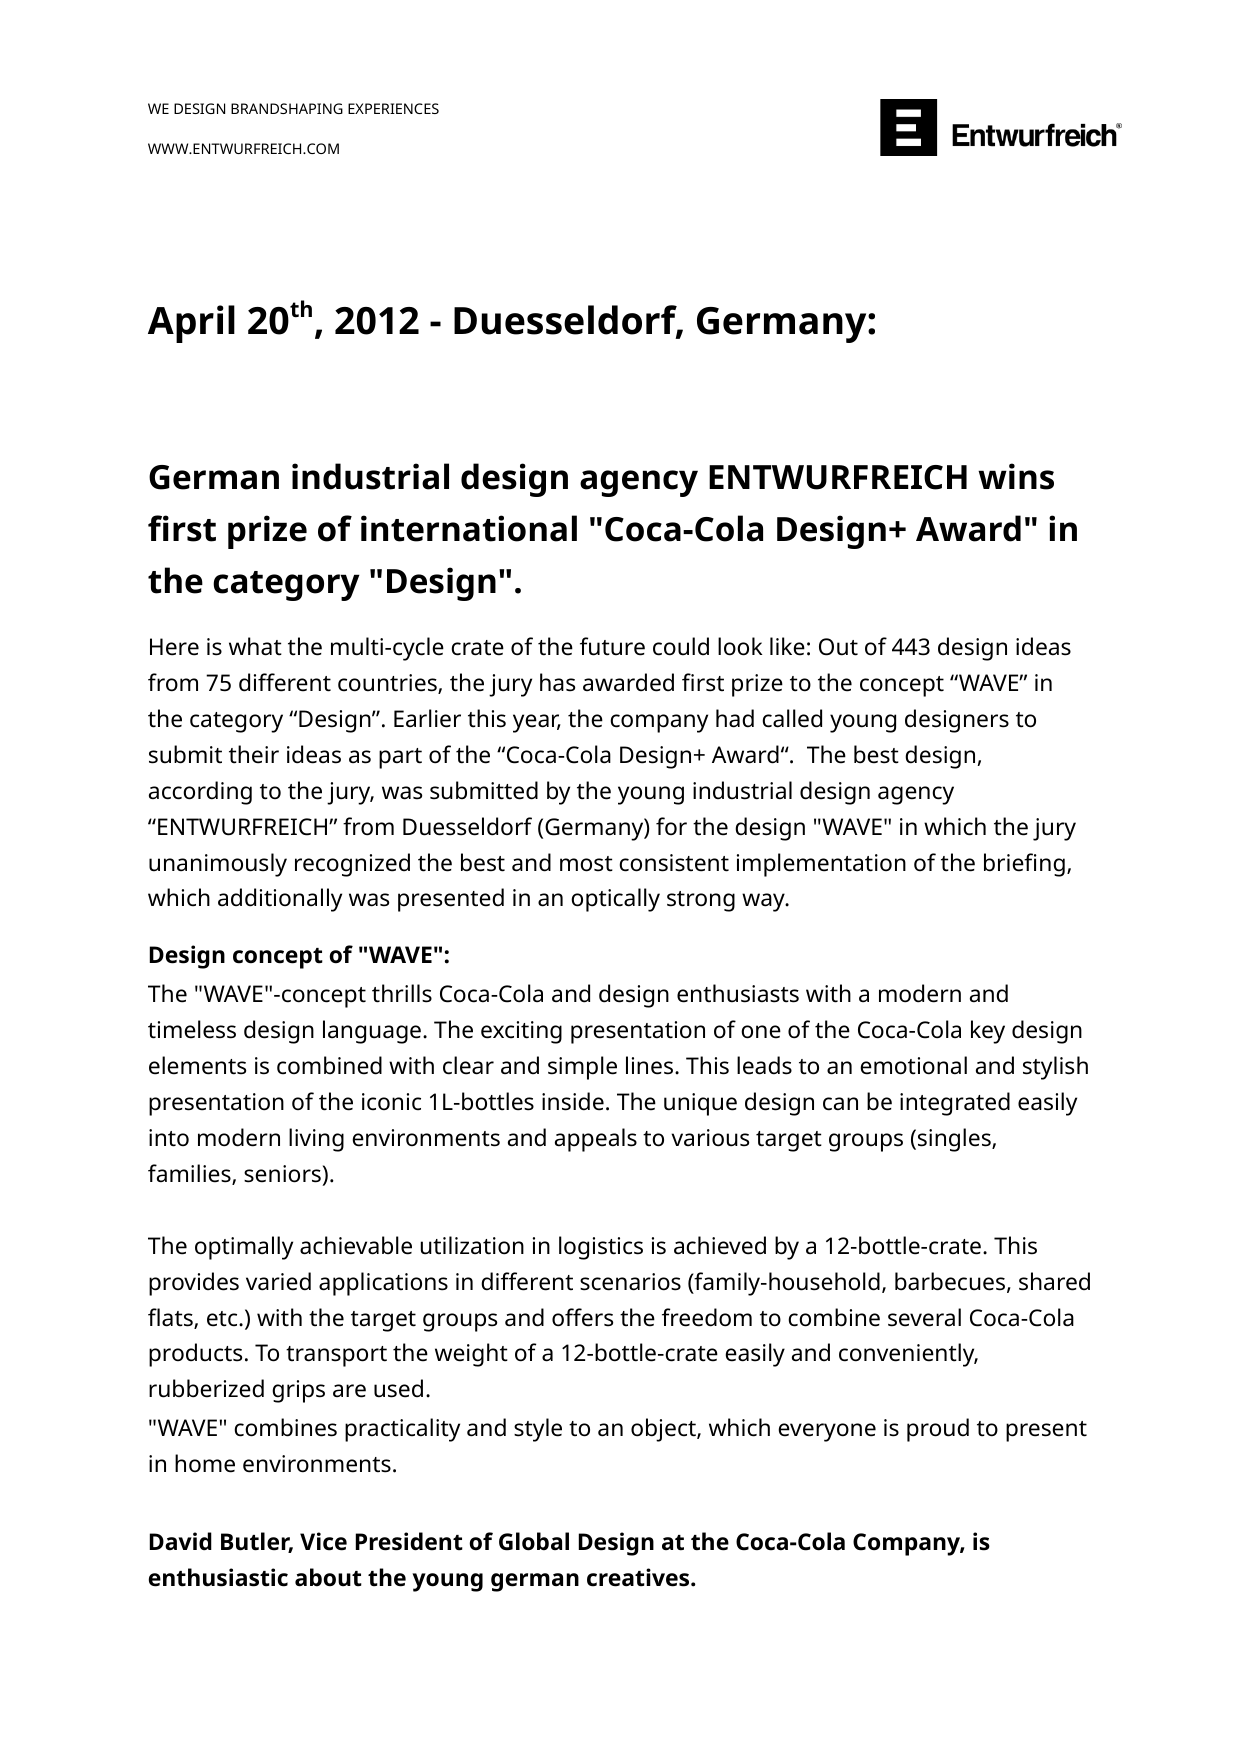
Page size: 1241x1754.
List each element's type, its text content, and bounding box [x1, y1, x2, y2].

text Here is what the multi-cycle crate of the future could look like: Out of 443 design ideas from 75 different countries, the jury has awarded first prize to the concept “WAVE” in the category “Design”. Earlier this year, the company had called young designers to submit their ideas as part of the “Coca-Cola Design+ Award“. The best design, according to the jury, was submitted by the young industrial design agency “ENTWURFREICH” from Duesseldorf (Germany) for the design "WAVE" in which the jury unanimously recognized the best and most consistent implementation of the briefing, which additionally was presented in an optically strong way. [148, 631, 1093, 914]
text "WAVE" combines practicality and style to an object, which everyone is proud to present in home environments. [148, 1412, 1093, 1479]
text David Butler, Vice President of Global Design at the Coca-Cola Company, is enthusiastic about the young german creatives. [148, 1526, 1093, 1593]
text April 20th, 2012 - Duesseldorf, Germany: [148, 294, 1093, 346]
text German industrial design agency ENTWURFREICH wins first prize of international "Coca-Cola Design+ Award" in the category "Design". [148, 453, 1093, 603]
text Design concept of "WAVE": [148, 939, 1093, 970]
picture [880, 99, 1136, 156]
text The "WAVE"-concept thrills Coca-Cola and design enthusiasts with a modern and timeless design language. The exciting presentation of one of the Coca-Cola key design elements is combined with clear and simple lines. This leads to an emotional and stylish presentation of the iconic 1L-bottles inside. The unique design can be integrated easily into modern living environments and appeals to various target groups (singles, families, seniors). The optimally achievable utilization in logistics is achieved by a 12-bottle-crate. This provides varied applications in different scenarios (family-household, barbecues, shared flats, etc.) with the target groups and offers the freedom to combine several Coca-Cola products. To transport the weight of a 12-bottle-crate easily and conveniently, rubberized grips are used. [148, 978, 1093, 1404]
